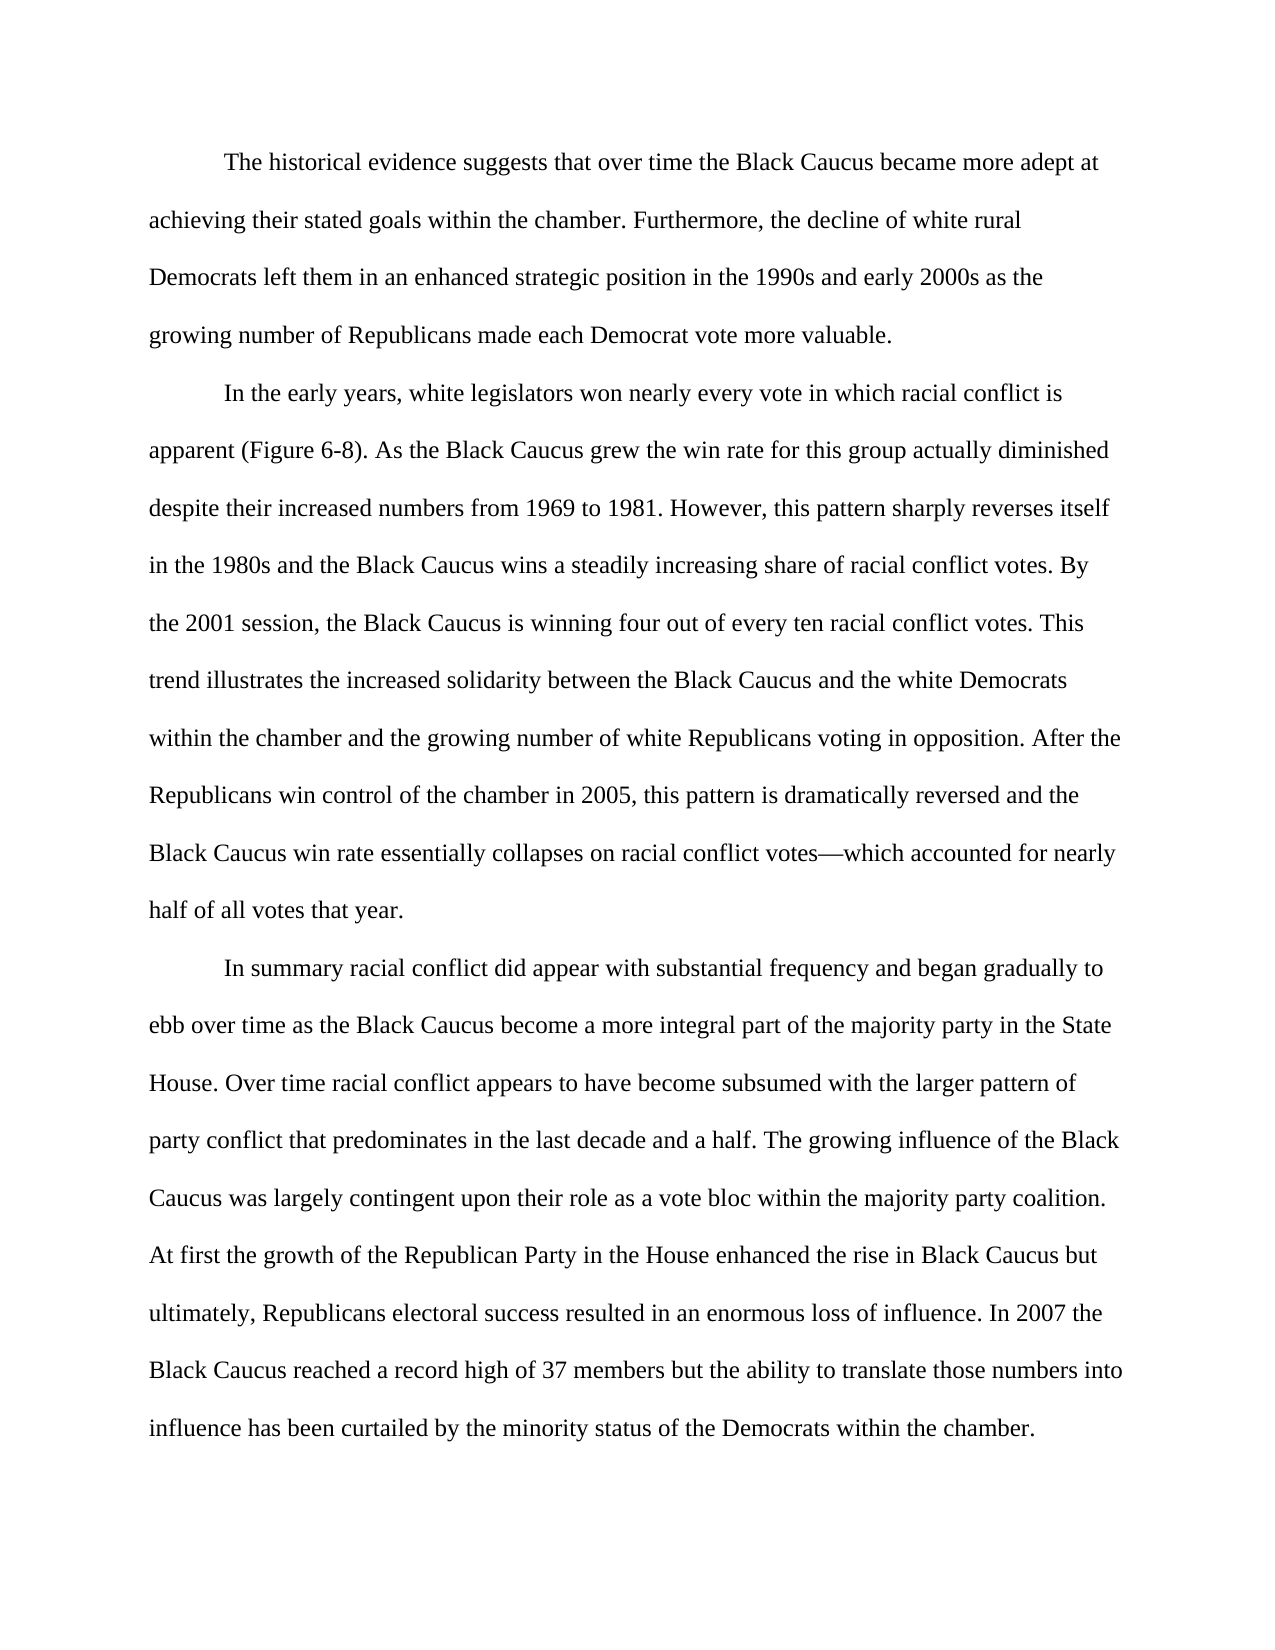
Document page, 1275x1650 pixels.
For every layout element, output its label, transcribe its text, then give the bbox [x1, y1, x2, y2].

text In the early years, white legislators won nearly every vote in which racial conflict is apparent (Figure 6-8). As the Black Caucus grew the win rate for this group actually diminished despite their increased numbers from 1969 to 1981. However, this pattern sharply reverses itself in the 1980s and the Black Caucus wins a steadily increasing share of racial conflict votes. By the 2001 session, the Black Caucus is winning four out of every ten racial conflict votes. This trend illustrates the increased solidarity between the Black Caucus and the white Democrats within the chamber and the growing number of white Republicans voting in opposition. After the Republicans win control of the chamber in 2005, this pattern is dramatically reversed and the Black Caucus win rate essentially collapses on racial conflict votes—which accounted for nearly half of all votes that year. [148, 378, 1123, 924]
text In summary racial conflict did appear with substantial frequency and began gradually to ebb over time as the Black Caucus become a more integral part of the majority party in the State House. Over time racial conflict appears to have become subsumed with the larger pattern of party conflict that predominates in the last decade and a half. The growing influence of the Black Caucus was largely contingent upon their role as a vote bloc within the majority party coalition. At first the growth of the Republican Party in the House enhanced the rise in Black Caucus but ultimately, Republicans electoral success resulted in an enormous loss of influence. In 2007 the Black Caucus reached a record high of 37 members but the ability to translate those numbers into influence has been curtailed by the minority status of the Democrats within the chamber. [148, 953, 1123, 1442]
text The historical evidence suggests that over time the Black Caucus became more adept at achieving their stated goals within the chamber. Furthermore, the decline of white rural Democrats left them in an enhanced strategic position in the 1990s and early 2000s as the growing number of Republicans made each Democrat vote more valuable. [148, 147, 1123, 348]
